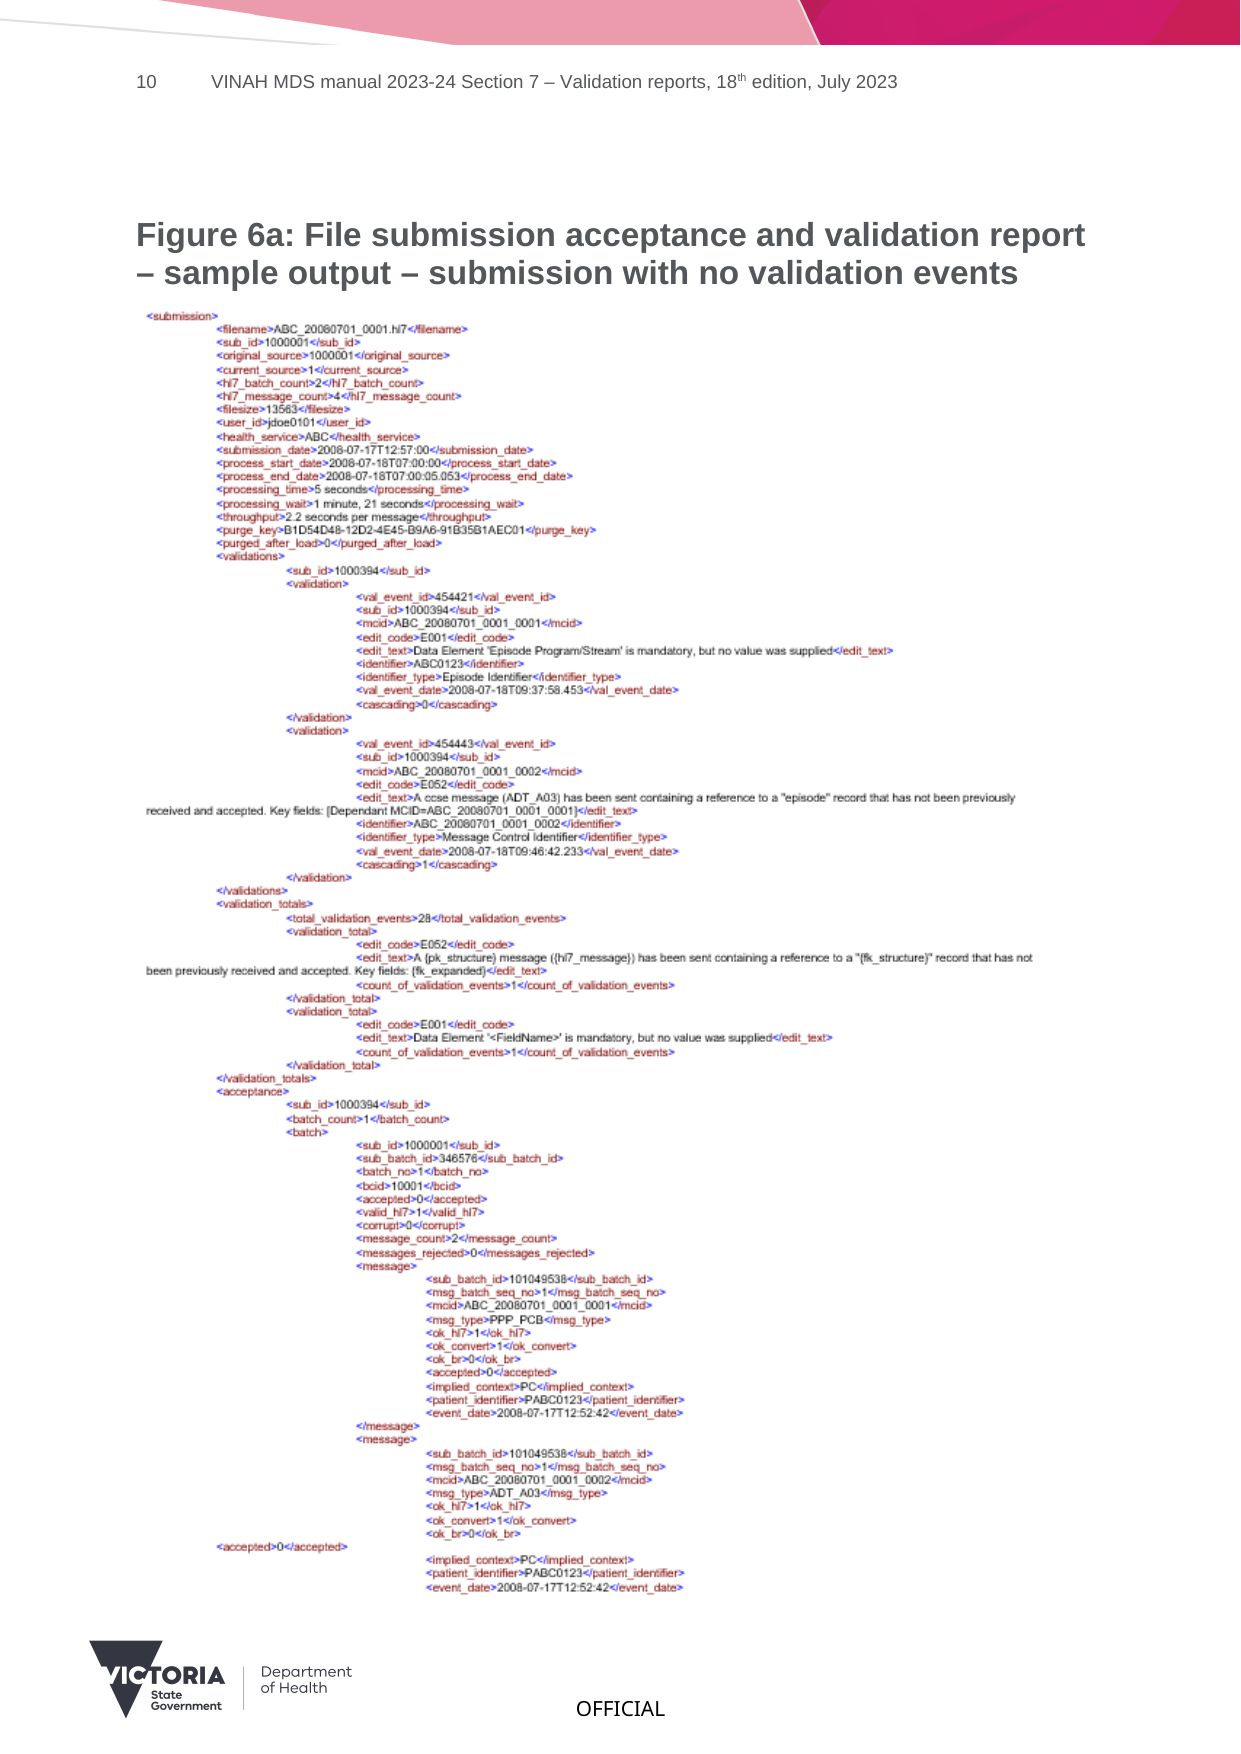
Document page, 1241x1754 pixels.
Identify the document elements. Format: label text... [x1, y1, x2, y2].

subtitle Figure 6a: File submission acceptance and validation report – sample output – submission with no validation events [136, 215, 1104, 292]
picture [0, 304, 1241, 1754]
picture [0, 0, 1241, 45]
